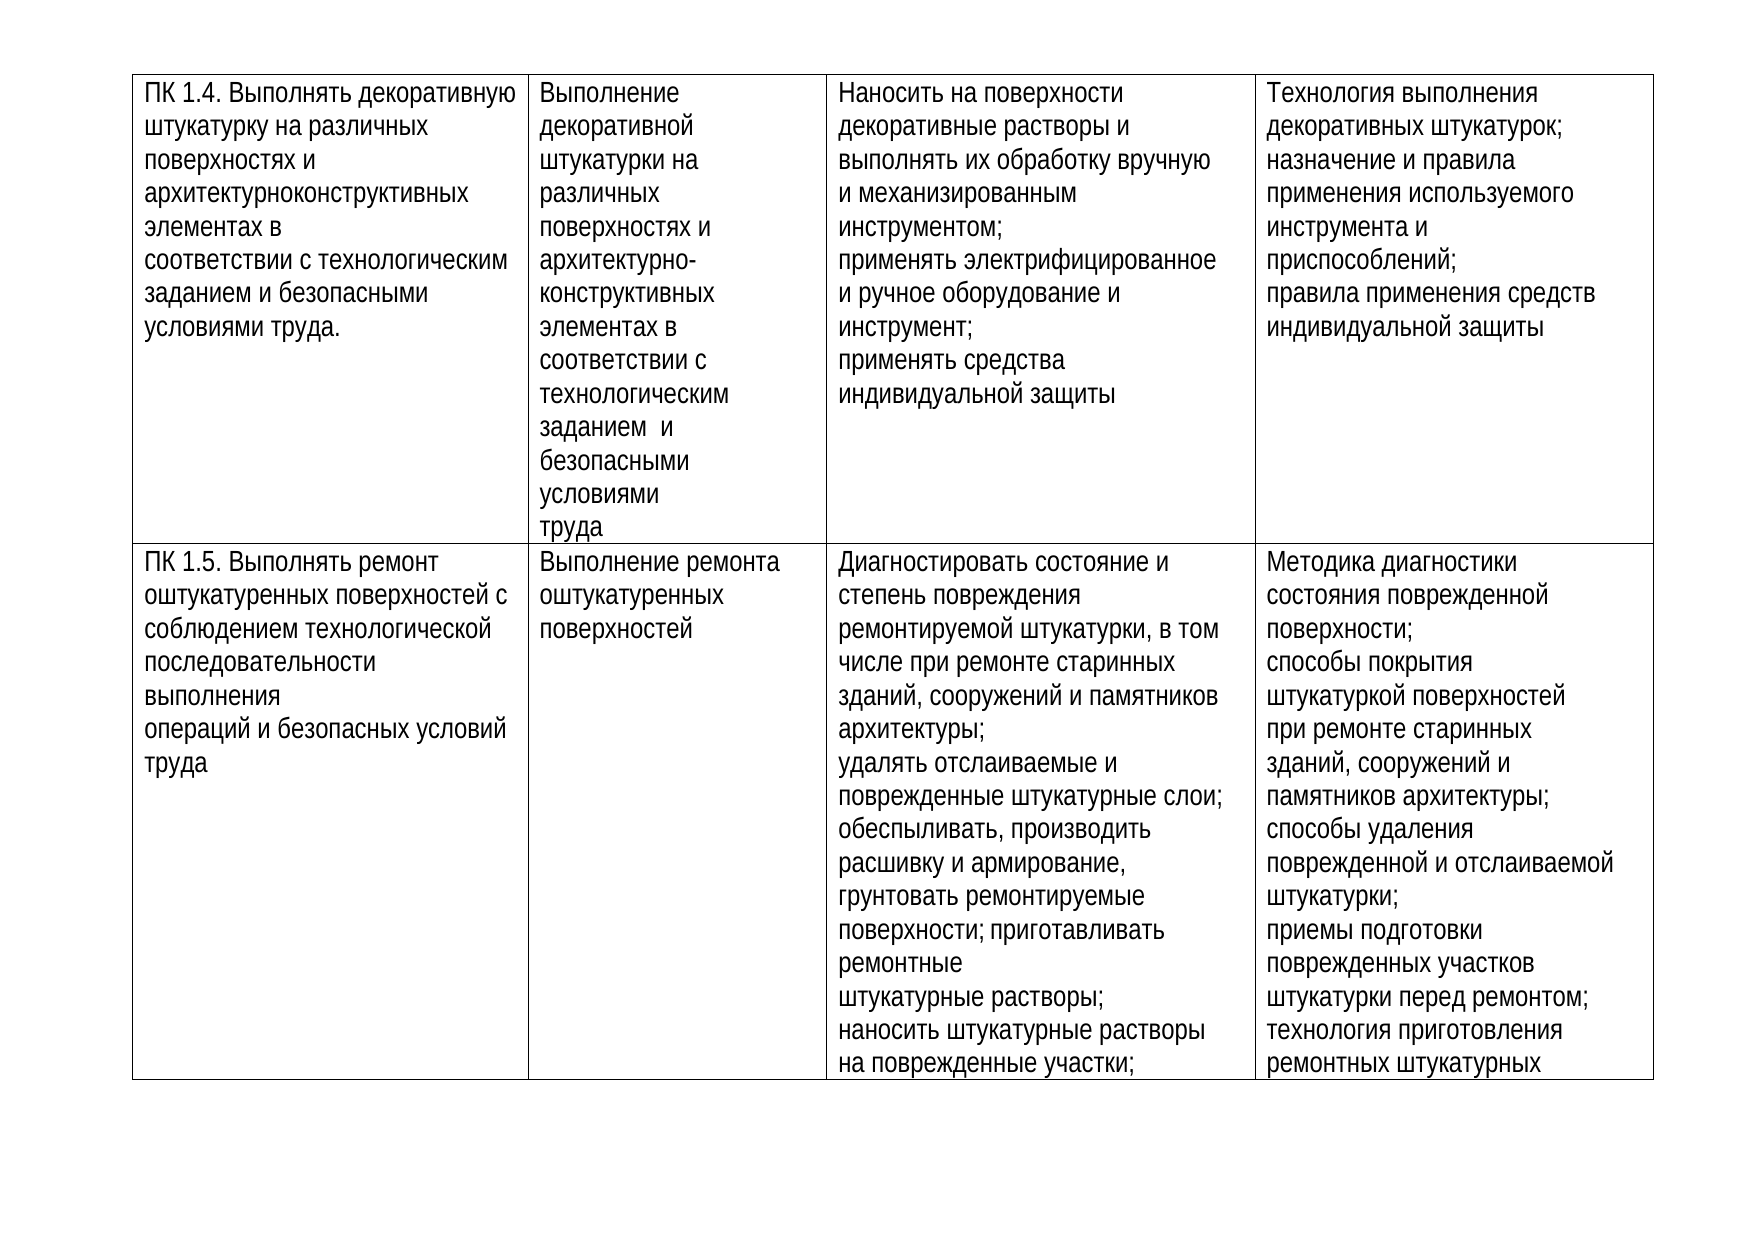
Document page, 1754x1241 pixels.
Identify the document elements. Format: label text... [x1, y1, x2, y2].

table_cell Технология выполнения декоративных штукатурок; назначение и правила применения используемого инструмента и приспособлений; правила применения средств индивидуальной защиты [1256, 75, 1653, 543]
table_cell Выполнение декоративной штукатурки на различных поверхностях и архитектурно-конструктивных элементах в соответствии с технологическим заданием и безопасными условиями труда [529, 75, 826, 543]
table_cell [827, 544, 1255, 1079]
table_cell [1256, 544, 1653, 1079]
table_cell Наносить на поверхности декоративные растворы и выполнять их обработку вручную и механизированным инструментом; применять электрифицированное и ручное оборудование и инструмент; применять средства индивидуальной защиты [827, 75, 1255, 543]
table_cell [529, 544, 826, 1079]
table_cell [133, 544, 528, 1079]
table_cell ПК 1.4. Выполнять декоративную штукатурку на различных поверхностях и архитектурноконструктивных элементах в соответствии с технологическим заданием и безопасными условиями труда. [133, 75, 528, 543]
